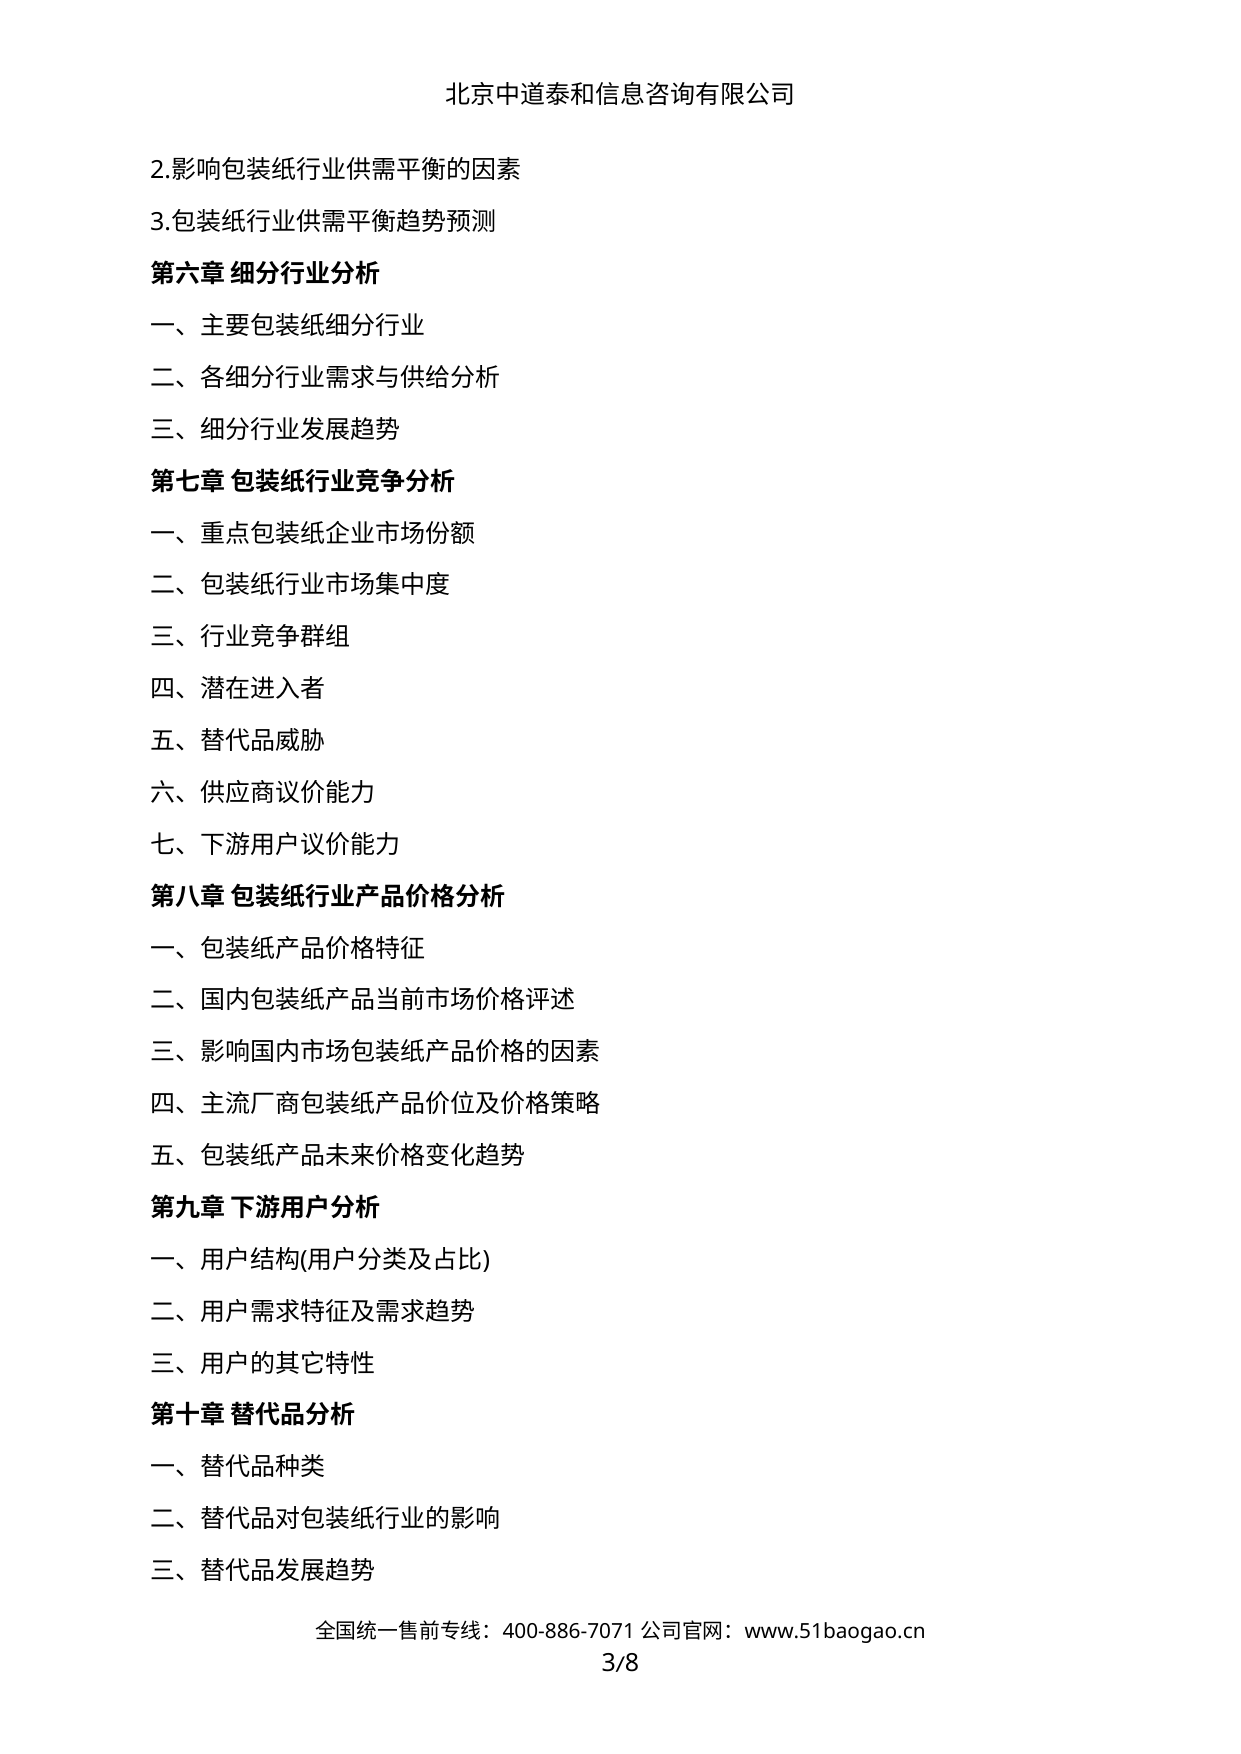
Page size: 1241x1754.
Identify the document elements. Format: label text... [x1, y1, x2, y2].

text 第十章 替代品分析 [150, 1395, 1090, 1431]
text 第八章 包装纸行业产品价格分析 [150, 876, 1090, 912]
text 二、国内包装纸产品当前市场价格评述 [150, 980, 1090, 1016]
text 四、主流厂商包装纸产品价位及价格策略 [150, 1084, 1090, 1120]
text 二、包装纸行业市场集中度 [150, 565, 1090, 601]
text 二、各细分行业需求与供给分析 [150, 357, 1090, 394]
text 一、包装纸产品价格特征 [150, 928, 1090, 964]
text 第七章 包装纸行业竞争分析 [150, 461, 1090, 497]
text 二、替代品对包装纸行业的影响 [150, 1499, 1090, 1535]
text 三、行业竞争群组 [150, 617, 1090, 653]
text 一、主要包装纸细分行业 [150, 306, 1090, 342]
text 第六章 细分行业分析 [150, 254, 1090, 290]
text 第九章 下游用户分析 [150, 1187, 1090, 1224]
text 七、下游用户议价能力 [150, 824, 1090, 861]
text 四、潜在进入者 [150, 669, 1090, 705]
text 三、替代品发展趋势 [150, 1551, 1090, 1587]
text 3.包装纸行业供需平衡趋势预测 [150, 202, 1090, 238]
text 一、替代品种类 [150, 1447, 1090, 1483]
text 五、替代品威胁 [150, 721, 1090, 757]
text 六、供应商议价能力 [150, 772, 1090, 809]
text 五、包装纸产品未来价格变化趋势 [150, 1136, 1090, 1172]
text 三、细分行业发展趋势 [150, 409, 1090, 446]
text 二、用户需求特征及需求趋势 [150, 1291, 1090, 1327]
text 一、用户结构(用户分类及占比) [150, 1239, 1090, 1276]
text 三、影响国内市场包装纸产品价格的因素 [150, 1032, 1090, 1068]
text 三、用户的其它特性 [150, 1343, 1090, 1379]
text 2.影响包装纸行业供需平衡的因素 [150, 150, 1090, 186]
text 一、重点包装纸企业市场份额 [150, 513, 1090, 549]
